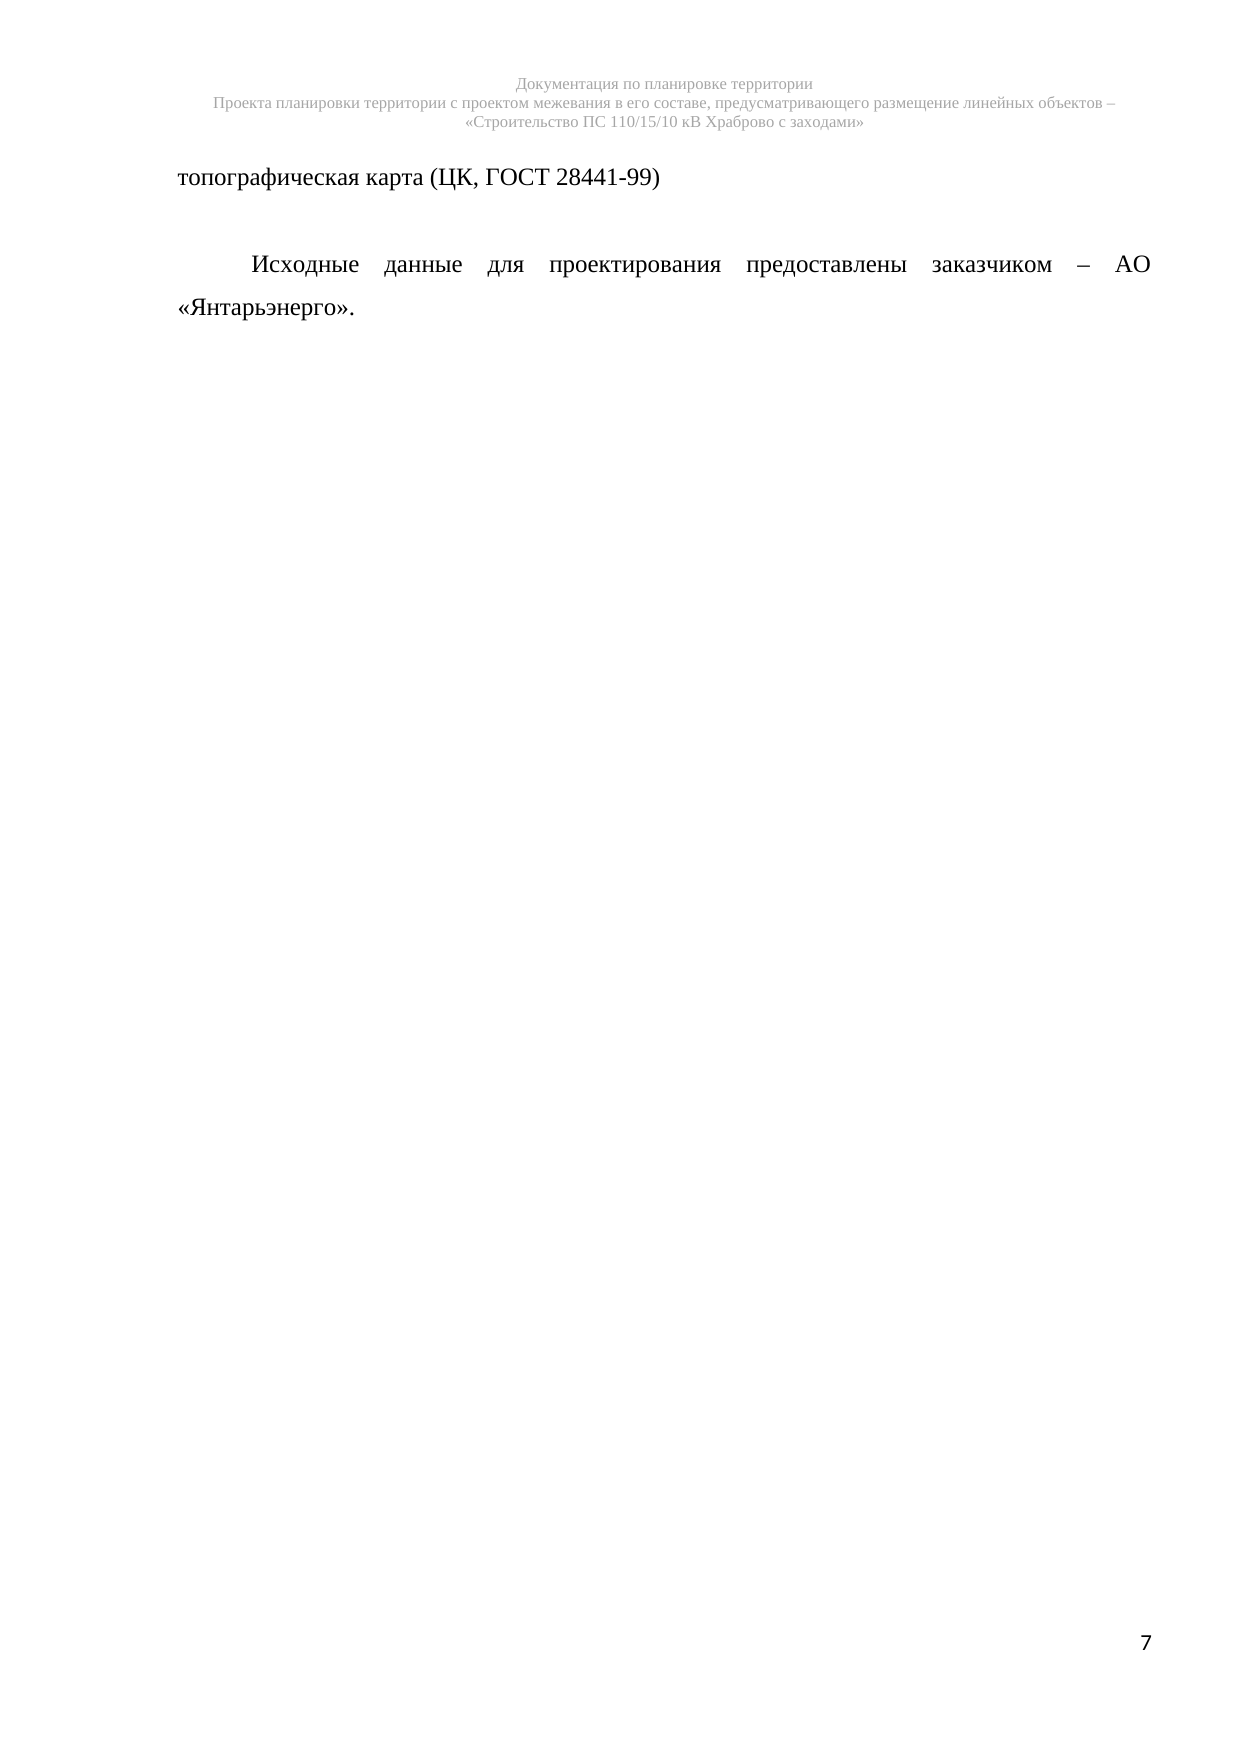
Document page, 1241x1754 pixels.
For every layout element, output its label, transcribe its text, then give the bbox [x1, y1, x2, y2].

text Исходные данные для проектирования предоставлены заказчиком – АО «Янтарьэнерго». [177, 249, 1152, 321]
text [177, 162, 1152, 191]
